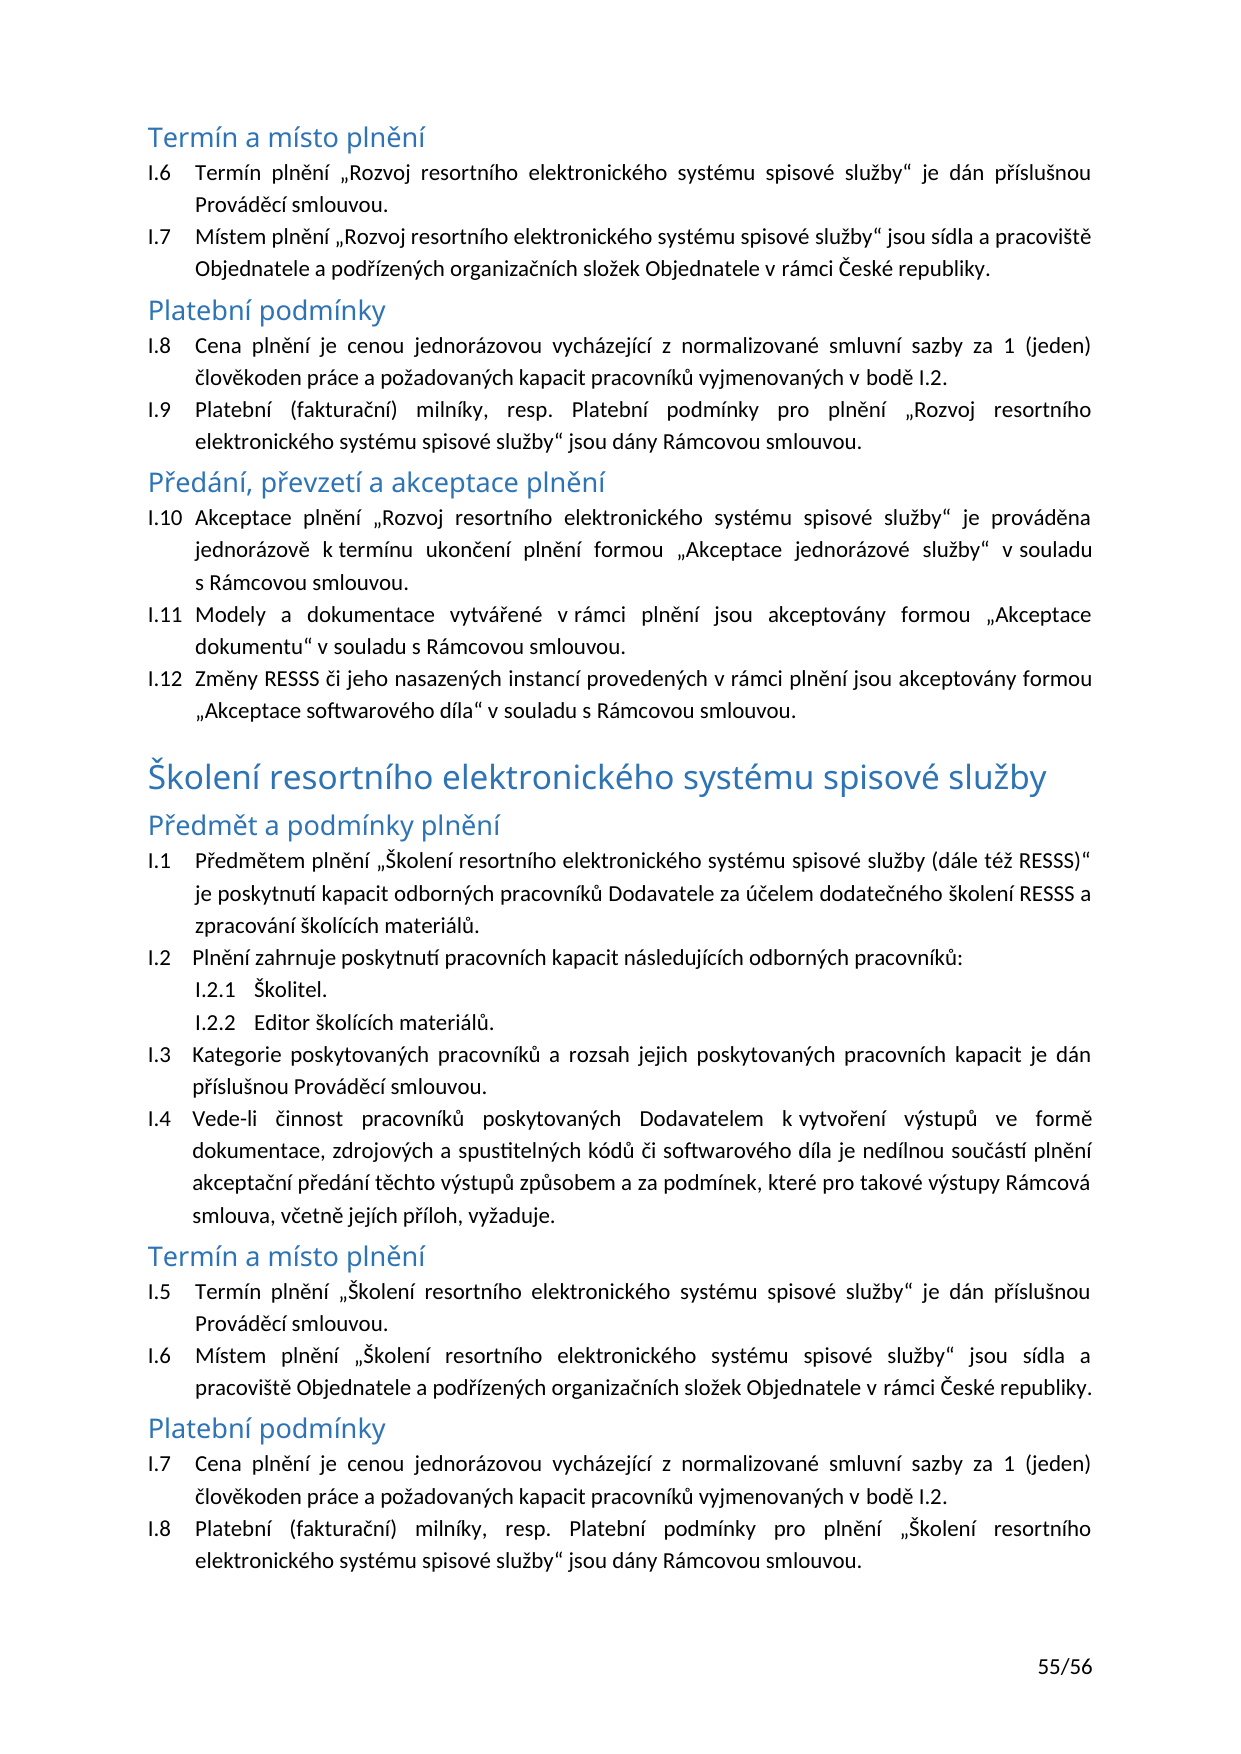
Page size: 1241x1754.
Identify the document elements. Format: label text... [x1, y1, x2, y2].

list Místem plnění „Školení resortního elektronického systému spisové služby“ jsou sídla a pracoviště Objednatele a podřízených organizačních složek Objednatele v rámci České republiky. [148, 1341, 1093, 1401]
subtitle Platební podmínky [148, 1410, 1093, 1447]
list Platební (fakturační) milníky, resp. Platební podmínky pro plnění „Školení resortního elektronického systému spisové služby“ jsou dány Rámcovou smlouvou. [148, 1514, 1093, 1574]
subtitle Předání, převzetí a akceptace plnění [148, 464, 1093, 501]
list Termín plnění „Rozvoj resortního elektronického systému spisové služby“ je dán příslušnou Prováděcí smlouvou. [148, 158, 1093, 218]
subtitle Platební podmínky [148, 291, 1093, 328]
list Cena plnění je cenou jednorázovou vycházející z normalizované smluvní sazby za 1 (jeden) člověkoden práce a požadovaných kapacit pracovníků vyjmenovaných v bodě 1.2. [148, 331, 1093, 391]
list Akceptace plnění „Rozvoj resortního elektronického systému spisové služby“ je prováděna jednorázově k termínu ukončení plnění formou „Akceptace jednorázové služby“ v souladu s Rámcovou smlouvou. [148, 503, 1093, 596]
list Modely a dokumentace vytvářené v rámci plnění jsou akceptovány formou „Akceptace dokumentu“ v souladu s Rámcovou smlouvou. [148, 600, 1093, 660]
list Cena plnění je cenou jednorázovou vycházející z normalizované smluvní sazby za 1 (jeden) člověkoden práce a požadovaných kapacit pracovníků vyjmenovaných v bodě 1.2. [148, 1449, 1093, 1510]
list Místem plnění „Rozvoj resortního elektronického systému spisové služby“ jsou sídla a pracoviště Objednatele a podřízených organizačních složek Objednatele v rámci České republiky. [148, 222, 1093, 283]
list Platební (fakturační) milníky, resp. Platební podmínky pro plnění „Rozvoj resortního elektronického systému spisové služby“ jsou dány Rámcovou smlouvou. [148, 395, 1093, 455]
subtitle Předmět a podmínky plnění [148, 807, 1093, 844]
list Předmětem plnění „Školení resortního elektronického systému spisové služby (dále též RESSS)“ je poskytnutí kapacit odborných pracovníků Dodavatele za účelem dodatečného školení RESSS a zpracování školících materiálů. [148, 847, 1093, 939]
list Školitel. [195, 975, 1093, 1003]
subtitle Termín a místo plnění [148, 118, 1093, 155]
subtitle Termín a místo plnění [148, 1237, 1093, 1274]
list Kategorie poskytovaných pracovníků a rozsah jejich poskytovaných pracovních kapacit je dán příslušnou Prováděcí smlouvou. [148, 1040, 1093, 1100]
subtitle Školení resortního elektronického systému spisové služby [148, 754, 1093, 799]
list Změny RESSS či jeho nasazených instancí provedených v rámci plnění jsou akceptovány formou „Akceptace softwarového díla“ v souladu s Rámcovou smlouvou. [148, 664, 1093, 724]
list Plnění zahrnuje poskytnutí pracovních kapacit následujících odborných pracovníků: [148, 943, 1093, 971]
list Editor školících materiálů. [195, 1008, 1093, 1036]
list Vede-li činnost pracovníků poskytovaných Dodavatelem k vytvoření výstupů ve formě dokumentace, zdrojových a spustitelných kódů či softwarového díla je nedílnou součástí plnění akceptační předání těchto výstupů způsobem a za podmínek, které pro takové výstupy Rámcová smlouva, včetně jejích příloh, vyžaduje. [148, 1104, 1093, 1229]
list Termín plnění „Školení resortního elektronického systému spisové služby“ je dán příslušnou Prováděcí smlouvou. [148, 1277, 1093, 1337]
